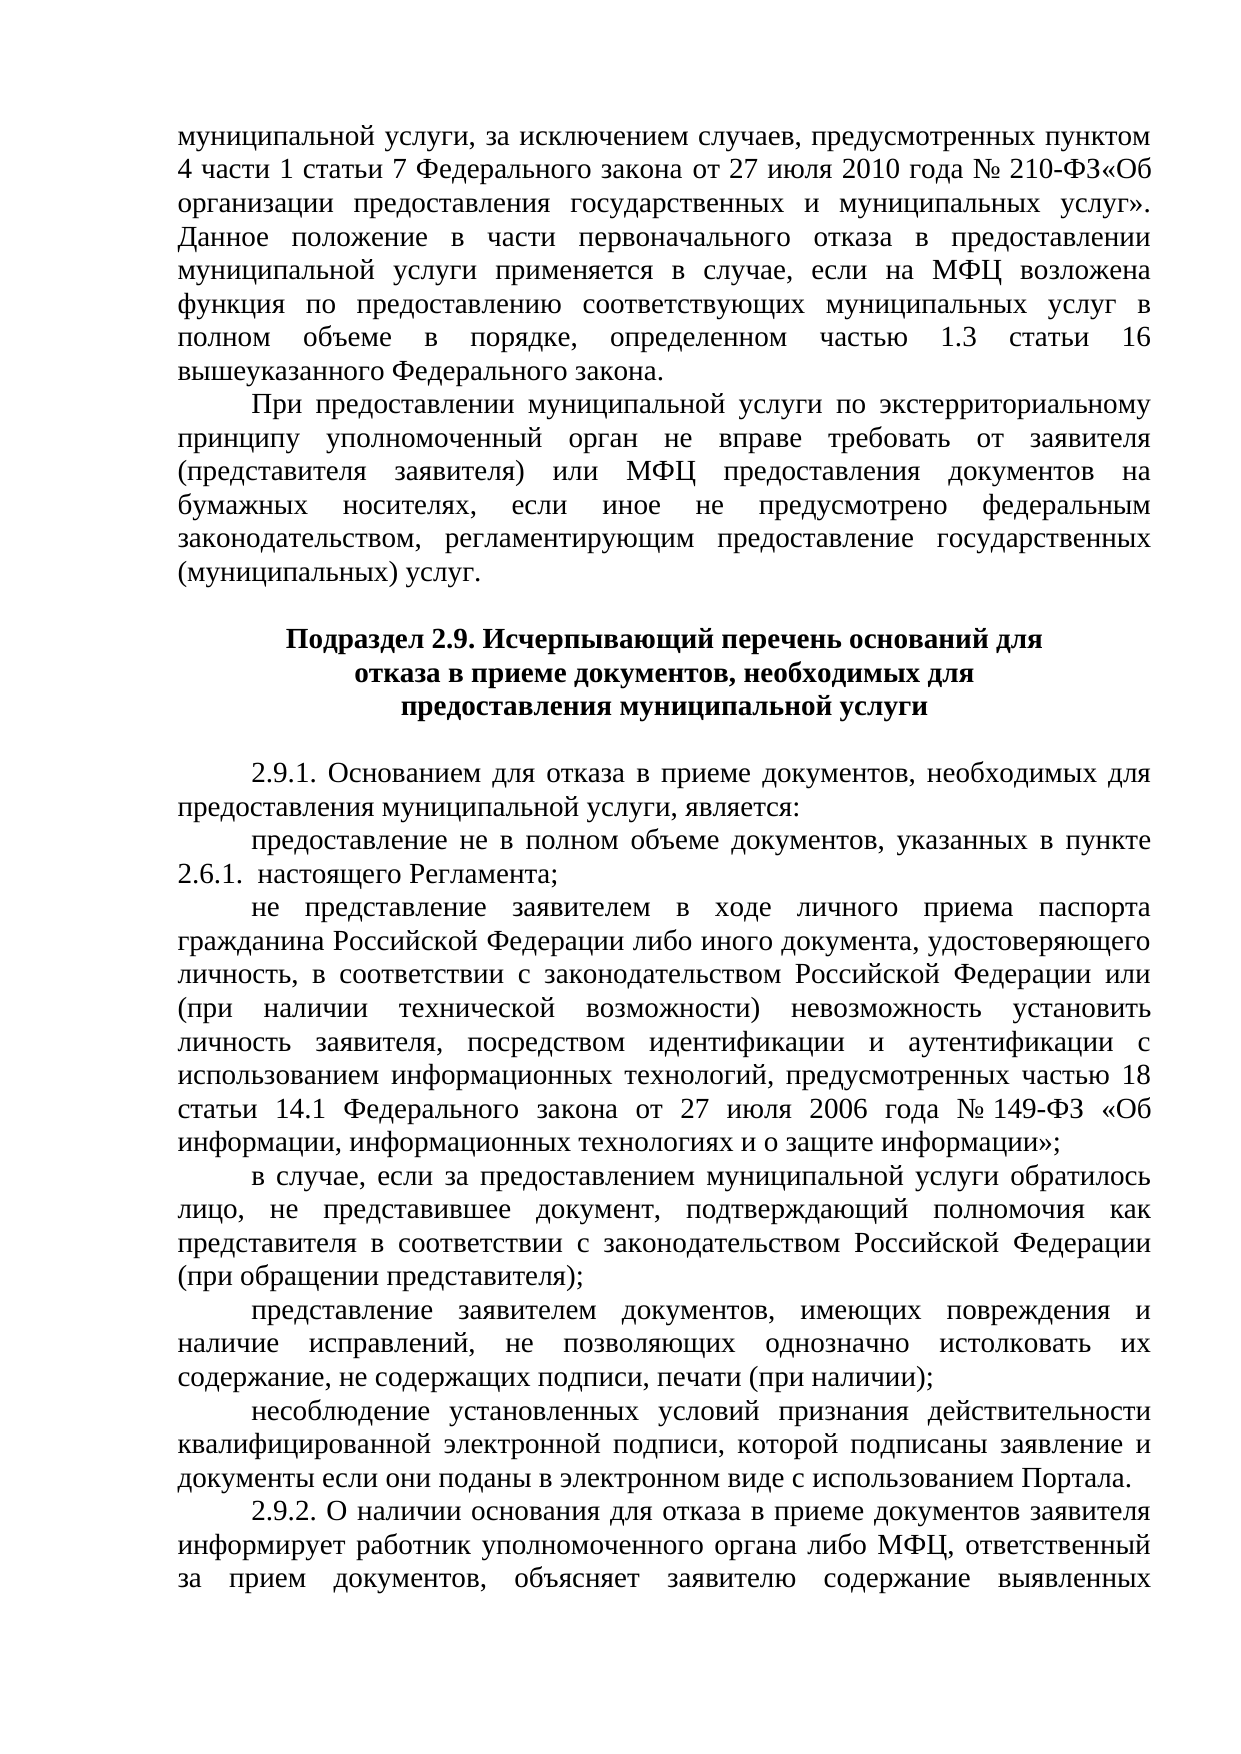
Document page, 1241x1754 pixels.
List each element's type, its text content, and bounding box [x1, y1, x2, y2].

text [177, 1493, 1152, 1594]
text Подраздел 2.9. Исчерпывающий перечень оснований для [177, 621, 1152, 655]
text предоставление не в полном объеме документов, указанных в пункте 2.6.1. настоящего Регламента; [177, 822, 1152, 889]
text в случае, если за предоставлением муниципальной услуги обратилось лицо, не представившее документ, подтверждающий полномочия как представителя в соответствии с законодательством Российской Федерации (при обращении представителя); [177, 1158, 1152, 1292]
text При предоставлении муниципальной услуги по экстерриториальному принципу уполномоченный орган не вправе требовать от заявителя (представителя заявителя) или МФЦ предоставления документов на бумажных носителях, если иное не предусмотрено федеральным законодательством, регламентирующим предоставление государственных (муниципальных) услуг. [177, 386, 1152, 588]
text представление заявителем документов, имеющих повреждения и наличие исправлений, не позволяющих однозначно истолковать их содержание, не содержащих подписи, печати (при наличии); [177, 1292, 1152, 1393]
text не представление заявителем в ходе личного приема паспорта гражданина Российской Федерации либо иного документа, удостоверяющего личность, в соответствии с законодательством Российской Федерации или (при наличии технической возможности) невозможность установить личность заявителя, посредством идентификации и аутентификации с использованием информационных технологий, предусмотренных частью 18 статьи 14.1 Федерального закона от 27 июля 2006 года № 149-ФЗ «Об информации, информационных технологиях и о защите информации»; [177, 889, 1152, 1158]
text отказа в приеме документов, необходимых для [177, 655, 1152, 688]
text 2.9.1. Основанием для отказа в приеме документов, необходимых для предоставления муниципальной услуги, является: [177, 755, 1152, 822]
text несоблюдение установленных условий признания действительности квалифицированной электронной подписи, которой подписаны заявление и документы если они поданы в электронном виде с использованием Портала. [177, 1393, 1152, 1493]
text предоставления муниципальной услуги [177, 688, 1152, 722]
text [177, 118, 1152, 386]
